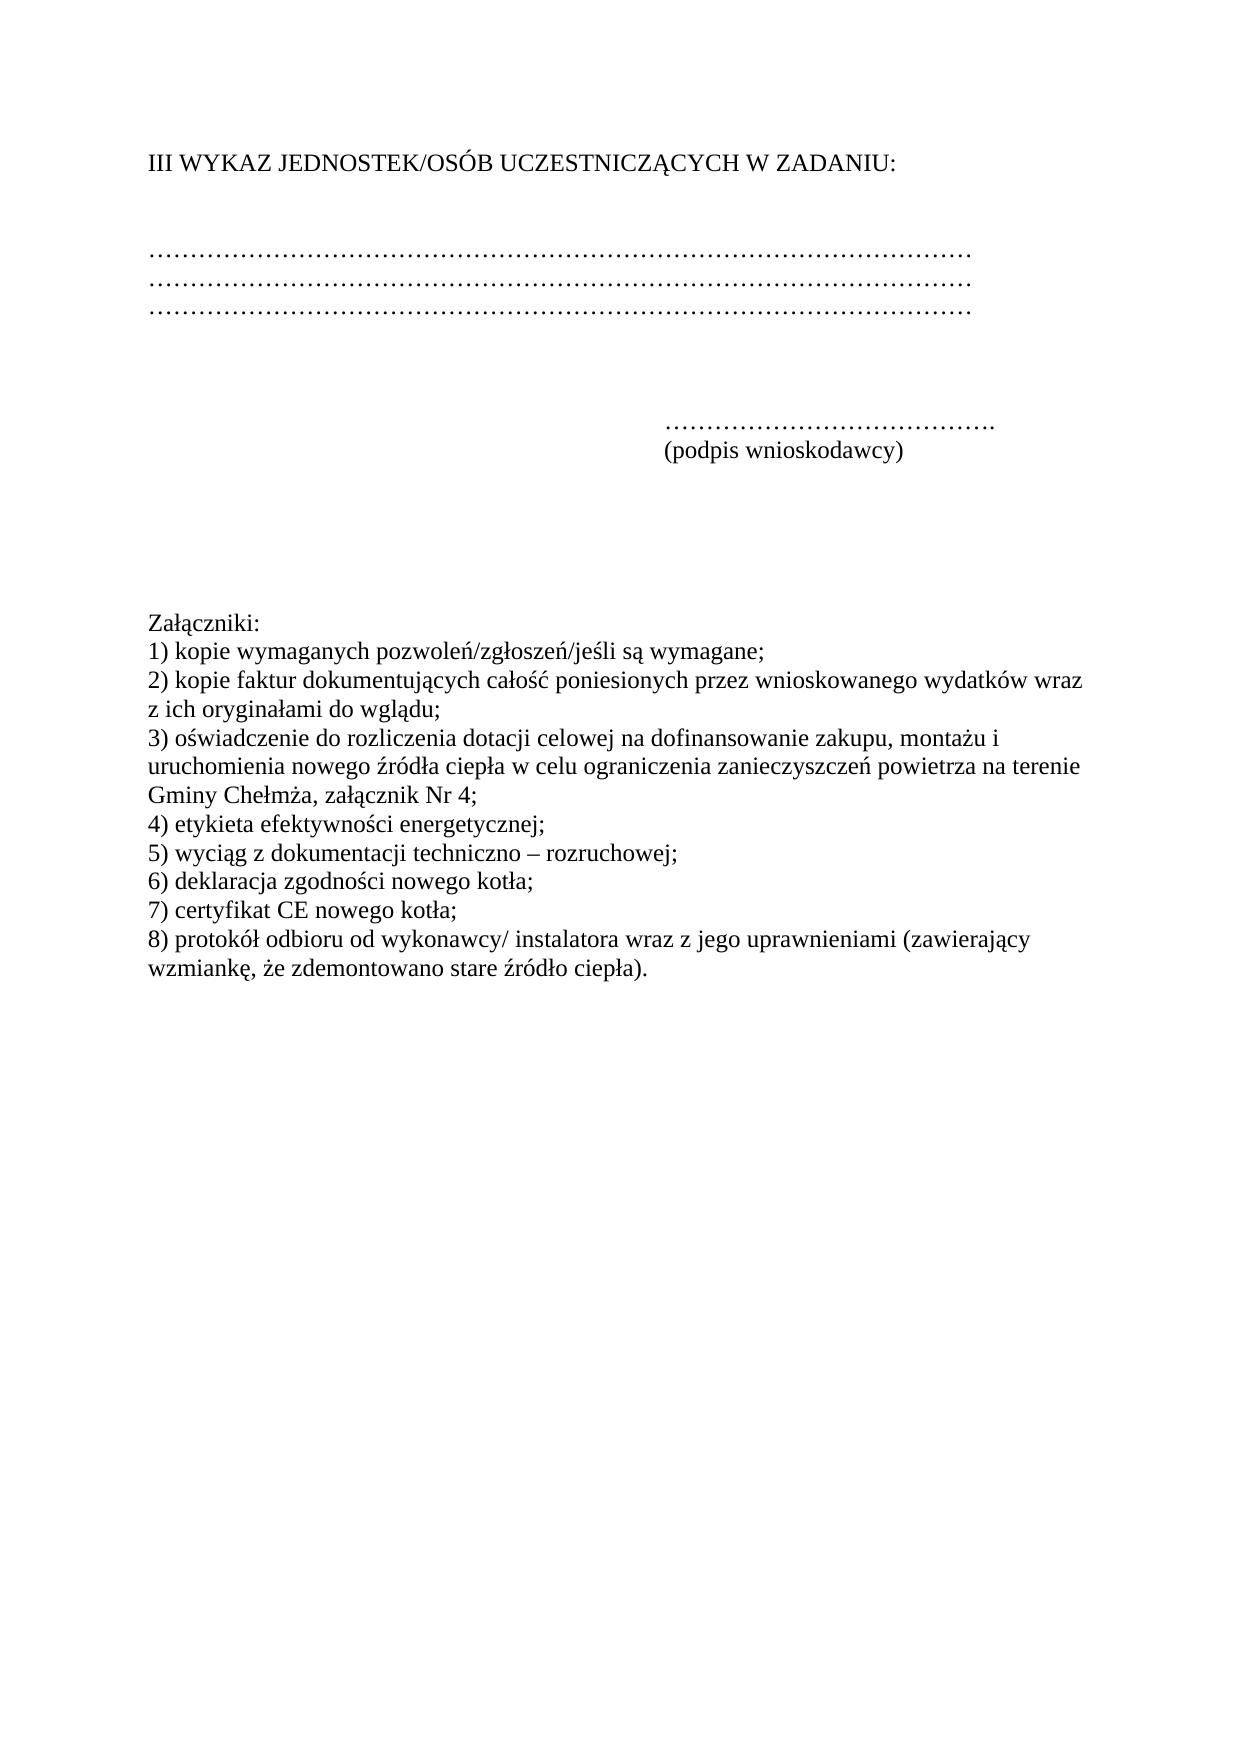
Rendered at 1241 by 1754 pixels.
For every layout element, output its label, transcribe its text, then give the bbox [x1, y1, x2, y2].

text wzmiankę, że zdemontowano stare źródło ciepła). [148, 953, 1093, 981]
text 1) kopie wymaganych pozwoleń/zgłoszeń/jeśli są wymagane; [148, 636, 1093, 665]
text 7) certyfikat CE nowego kotła; [148, 895, 1093, 924]
text 8) protokół odbioru od wykonawcy/ instalatora wraz z jego uprawnieniami (zawierający [148, 924, 1093, 953]
text 4) etykieta efektywności energetycznej; [148, 809, 1093, 838]
text …………………………………. [664, 406, 1093, 435]
text 6) deklaracja zgodności nowego kotła; [148, 866, 1093, 895]
text 2) kopie faktur dokumentujących całość poniesionych przez wnioskowanego wydatków wraz [148, 665, 1093, 694]
text (podpis wnioskodawcy) [664, 435, 1093, 464]
text ……………………………………………………………………………………… [148, 234, 1093, 263]
text ……………………………………………………………………………………… [148, 263, 1093, 291]
text z ich oryginałami do wglądu; [148, 694, 1093, 723]
text ……………………………………………………………………………………… [148, 291, 1093, 320]
text 5) wyciąg z dokumentacji techniczno – rozruchowej; [148, 838, 1093, 866]
text III WYKAZ JEDNOSTEK/OSÓB UCZESTNICZĄCYCH W ZADANIU: [148, 148, 1093, 176]
text Załączniki: [148, 608, 1093, 636]
text 3) oświadczenie do rozliczenia dotacji celowej na dofinansowanie zakupu, montażu i uruchomienia nowego źródła ciepła w celu ograniczenia zanieczyszczeń powietrza na terenie Gminy Chełmża, załącznik Nr 4; [148, 723, 1093, 809]
